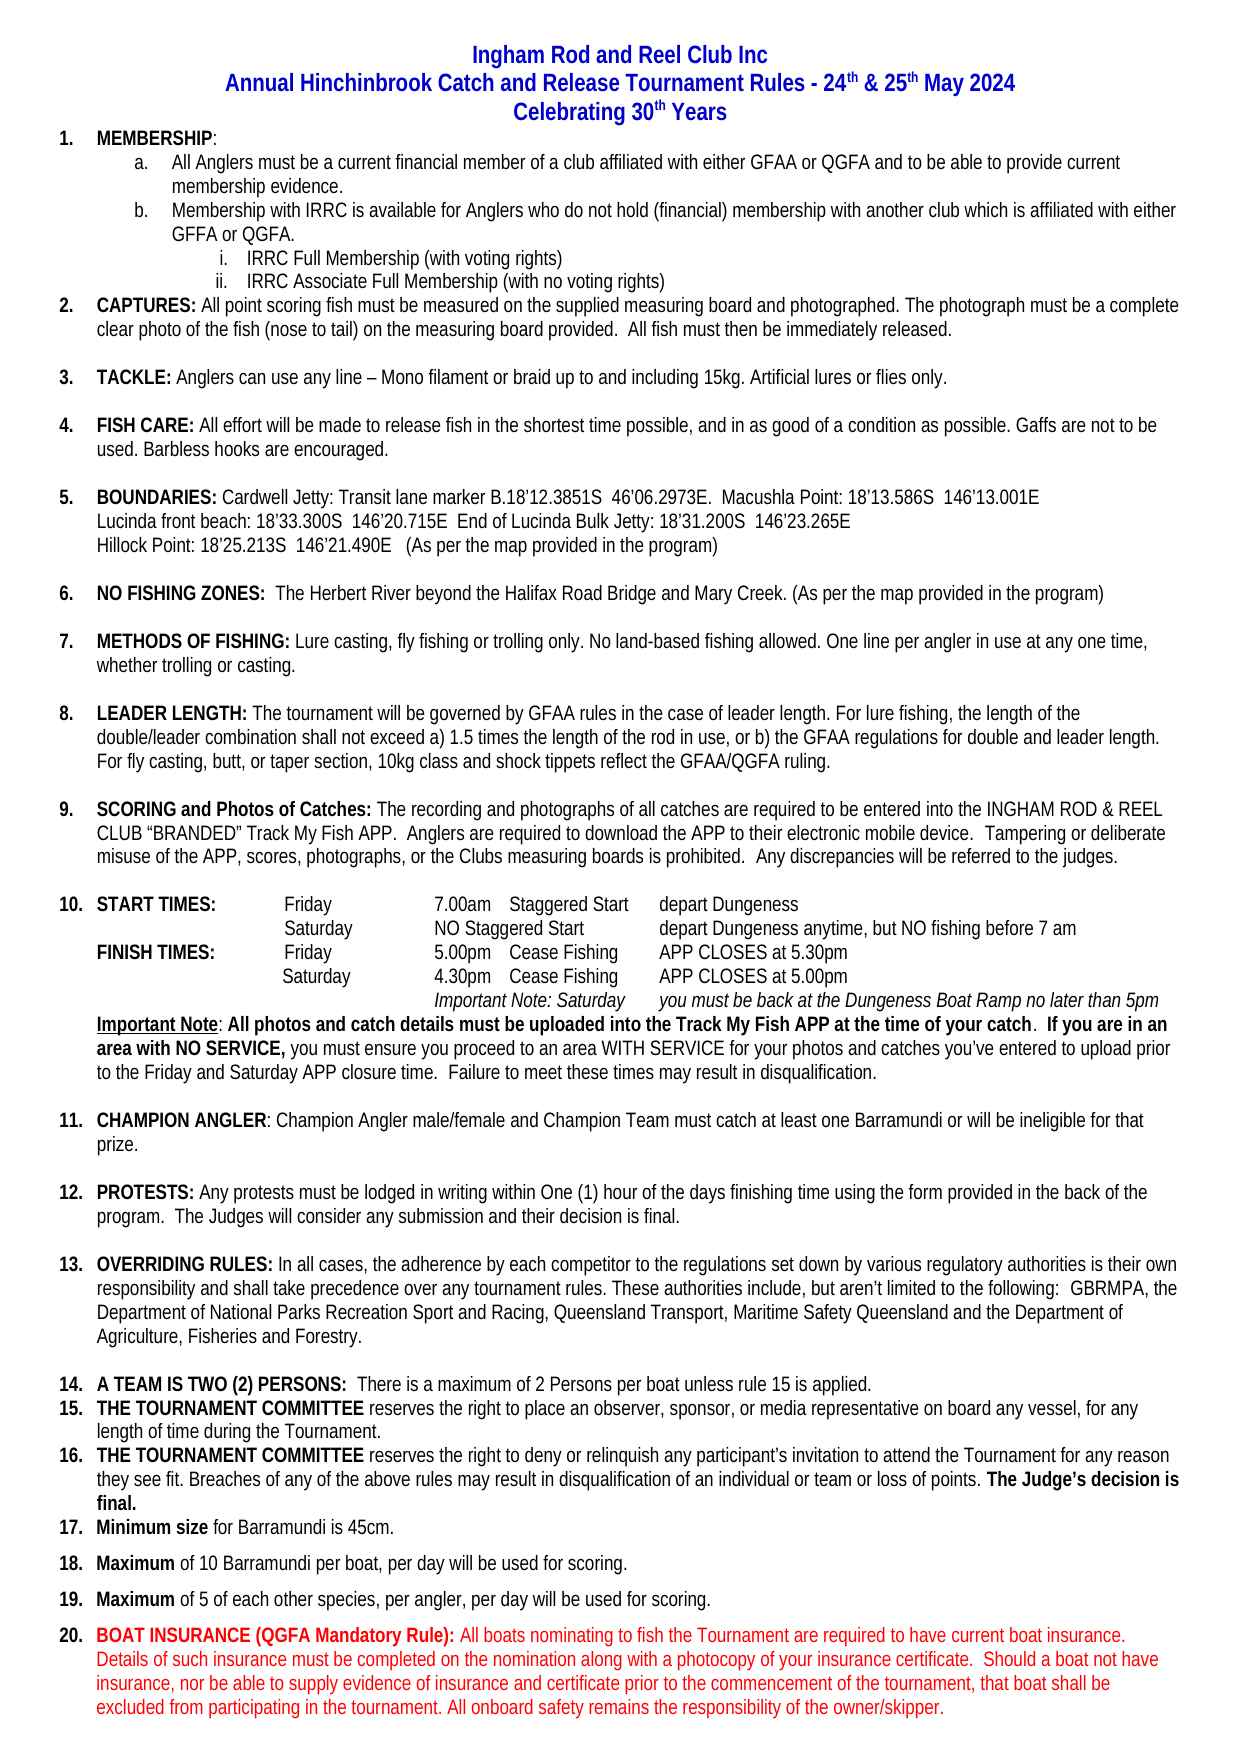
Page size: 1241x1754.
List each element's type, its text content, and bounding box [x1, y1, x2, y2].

list IRRC Full Membership (with voting rights) [228, 246, 1181, 269]
text FINISH TIMES: Friday 5.00pm Cease Fishing APP CLOSES at 5.30pm [97, 940, 1181, 964]
list CHAMPION Angler: Champion Angler male/female and Champion Team must catch at least one Barramundi or will be ineligible for that prize. [59, 1108, 1181, 1156]
list SCORING and Photos of Catches: The recording and photographs of all catches are required to be entered into the INGHAM ROD & REEL CLUB “BRANDED” Track My Fish APP. Anglers are required to download the APP to their electronic mobile device. Tampering or deliberate misuse of the APP, scores, photographs, or the Clubs measuring boards is prohibited. Any discrepancies will be referred to the judges. [59, 797, 1181, 868]
list BOUNDARIES: Cardwell Jetty: Transit lane marker B.18’12.3851S 46’06.2973E. Macushla Point: 18’13.586S 146’13.001E [59, 485, 1181, 509]
list PROTESTS: Any protests must be lodged in writing within One (1) hour of the days finishing time using the form provided in the back of the program. The Judges will consider any submission and their decision is final. [59, 1180, 1181, 1228]
list START TIMES: Friday 7.00am Staggered Start depart Dungeness [59, 892, 1181, 916]
text Important Note: Saturday you must be back at the Dungeness Boat Ramp no later than 5pm [434, 988, 1181, 1012]
list A TEAM IS TWO (2) PERSONS: There is a maximum of 2 Persons per boat unless rule 15 is applied. [59, 1372, 1181, 1396]
text Saturday 4.30pm Cease Fishing APP CLOSES at 5.00pm [282, 964, 1181, 988]
list OVERRIDING RULES: In all cases, the adherence by each competitor to the regulations set down by various regulatory authorities is their own responsibility and shall take precedence over any tournament rules. These authorities include, but aren’t limited to the following: GBRMPA, the Department of National Parks Recreation Sport and Racing, Queensland Transport, Maritime Safety Queensland and the Department of Agriculture, Fisheries and Forestry. [59, 1252, 1181, 1348]
list CAPTURES: All point scoring fish must be measured on the supplied measuring board and photographed. The photograph must be a complete clear photo of the fish (nose to tail) on the measuring board provided. All fish must then be immediately released. [59, 293, 1181, 341]
list TACKLE: Anglers can use any line – Mono filament or braid up to and including 15kg. Artificial lures or flies only. [59, 365, 1181, 389]
text Lucinda front beach: 18’33.300S 146’20.715E End of Lucinda Bulk Jetty: 18’31.200S 146’23.265E [97, 509, 1181, 533]
list METHODS OF FISHING: Lure casting, fly fishing or trolling only. No land-based fishing allowed. One line per angler in use at any one time, whether trolling or casting. [59, 629, 1181, 677]
list THE TOURNAMENT COMMITTEE reserves the right to deny or relinquish any participant’s invitation to attend the Tournament for any reason they see fit. Breaches of any of the above rules may result in disqualification of an individual or team or loss of points. The Judge’s decision is final. [59, 1443, 1181, 1515]
list Membership with IRRC is available for Anglers who do not hold (financial) membership with another club which is affiliated with either GFFA or QGFA. [134, 198, 1181, 246]
list Minimum size for Barramundi is 45cm. [59, 1515, 1181, 1539]
text Saturday NO Staggered Start depart Dungeness anytime, but NO fishing before 7 am [209, 916, 1181, 940]
list Maximum of 5 of each other species, per angler, per day will be used for scoring. [59, 1587, 1181, 1611]
list FISH CARE: All effort will be made to release fish in the shortest time possible, and in as good of a condition as possible. Gaffs are not to be used. Barbless hooks are encouraged. [59, 413, 1181, 461]
list THE TOURNAMENT COMMITTEE reserves the right to place an observer, sponsor, or media representative on board any vessel, for any length of time during the Tournament. [59, 1396, 1181, 1443]
text Celebrating 30th Years [59, 97, 1181, 126]
list LEADER LENGTH: The tournament will be governed by GFAA rules in the case of leader length. For lure fishing, the length of the double/leader combination shall not exceed a) 1.5 times the length of the rod in use, or b) the GFAA regulations for double and leader length. For fly casting, butt, or taper section, 10kg class and shock tippets reflect the GFAA/QGFA ruling. [59, 701, 1181, 773]
list MEMBERSHIP: [59, 126, 1181, 150]
text Annual Hinchinbrook Catch and Release Tournament Rules - 24th & 25th May 2024 [59, 68, 1181, 97]
text Ingham Rod and Reel Club Inc [59, 40, 1181, 68]
list Maximum of 10 Barramundi per boat, per day will be used for scoring. [59, 1551, 1181, 1575]
list NO FISHING ZONES: The Herbert River beyond the Halifax Road Bridge and Mary Creek. (As per the map provided in the program) [59, 581, 1181, 605]
text Hillock Point: 18’25.213S 146’21.490E (As per the map provided in the program) [97, 533, 1181, 557]
list All Anglers must be a current financial member of a club affiliated with either GFAA or QGFA and to be able to provide current membership evidence. [134, 150, 1181, 198]
list BOAT INSURANCE (QGFA Mandatory Rule): All boats nominating to fish the Tournament are required to have current boat insurance. Details of such insurance must be completed on the nomination along with a photocopy of your insurance certificate. Should a boat not have insurance, nor be able to supply evidence of insurance and certificate prior to the commencement of the tournament, that boat shall be excluded from participating in the tournament. All onboard safety remains the responsibility of the owner/skipper. [59, 1623, 1181, 1719]
list IRRC Associate Full Membership (with no voting rights) [228, 269, 1181, 293]
text Important Note: All photos and catch details must be uploaded into the Track My Fish APP at the time of your catch. If you are in an area with NO SERVICE, you must ensure you proceed to an area WITH SERVICE for your photos and catches you’ve entered to upload prior to the Friday and Saturday APP closure time. Failure to meet these times may result in disqualification. [97, 1012, 1181, 1084]
